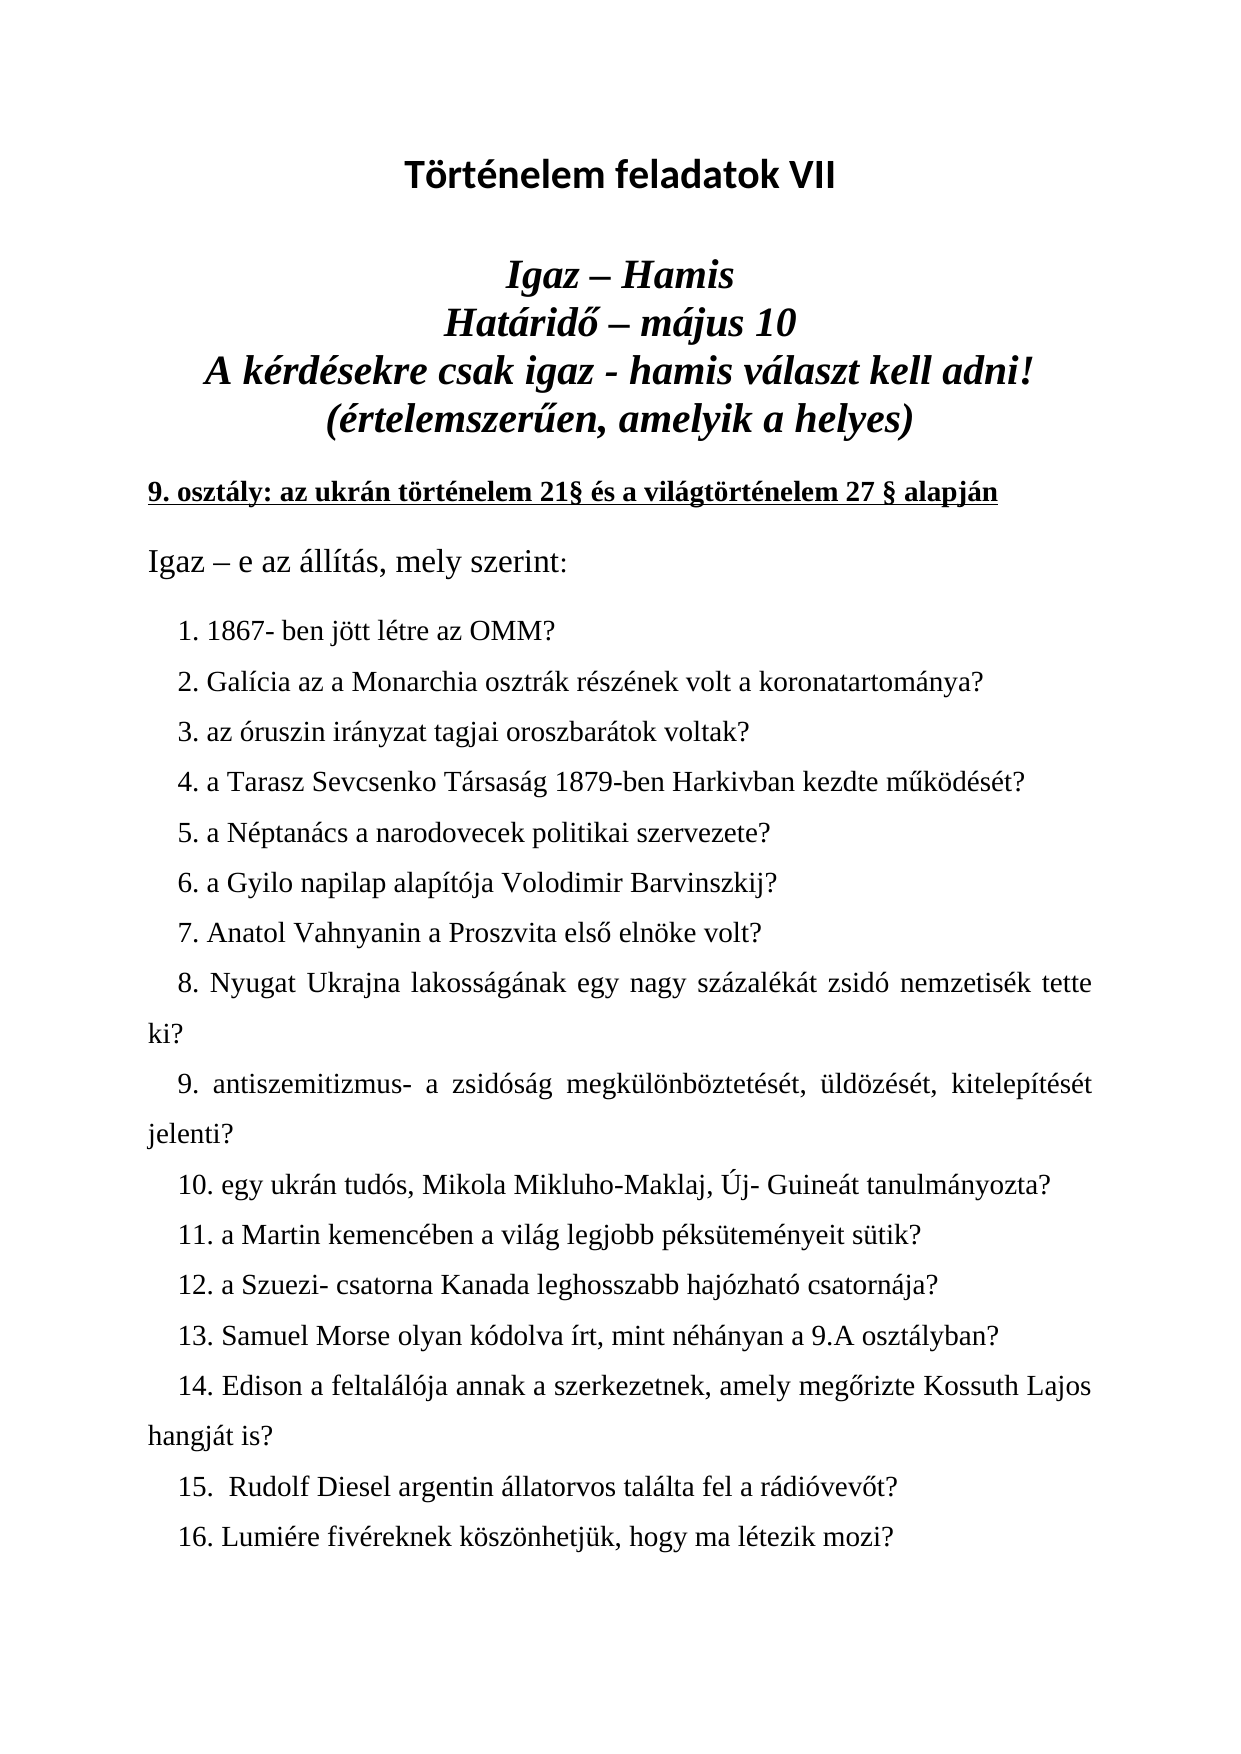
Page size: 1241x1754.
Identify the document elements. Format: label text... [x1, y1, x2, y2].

text Történelem feladatok VII [148, 148, 1093, 198]
text 14. Edison a feltalálója annak a szerkezetnek, amely megőrizte Kossuth Lajos hangját is? [148, 1368, 1093, 1452]
text 10. egy ukrán tudós, Mikola Mikluho-Maklaj, Új- Guineát tanulmányozta? [148, 1167, 1093, 1200]
text 2. Galícia az a Monarchia osztrák részének volt a koronatartománya? [148, 664, 1093, 697]
text Igaz – e az állítás, mely szerint: [148, 542, 1093, 580]
text Határidő – május 10 [148, 297, 1093, 345]
text 1. 1867- ben jött létre az OMM? [148, 613, 1093, 647]
text 15. Rudolf Diesel argentin állatorvos találta fel a rádióvevőt? [148, 1469, 1093, 1502]
text 11. a Martin kemencében a világ legjobb péksüteményeit sütik? [148, 1217, 1093, 1251]
text 16. Lumiére fivéreknek köszönhetjük, hogy ma létezik mozi? [148, 1519, 1093, 1553]
text A kérdésekre csak igaz - hamis választ kell adni!(értelemszerűen, amelyik a helyes) [148, 345, 1093, 441]
text 13. Samuel Morse olyan kódolva írt, mint néhányan a 9.A osztályban? [148, 1318, 1093, 1351]
text 6. a Gyilo napilap alapítója Volodimir Barvinszkij? [148, 865, 1093, 898]
text 4. a Tarasz Sevcsenko Társaság 1879-ben Harkivban kezdte működését? [148, 764, 1093, 798]
text Igaz – Hamis [148, 249, 1093, 297]
text 8. Nyugat Ukrajna lakosságának egy nagy százalékát zsidó nemzetisék tette ki? [148, 966, 1093, 1049]
text 7. Anatol Vahnyanin a Proszvita első elnöke volt? [148, 915, 1093, 949]
text 5. a Néptanács a narodovecek politikai szervezete? [148, 815, 1093, 848]
text 9. osztály: az ukrán történelem 21§ és a világtörténelem 27 § alapján [148, 474, 1093, 508]
text 12. a Szuezi- csatorna Kanada leghosszabb hajózható csatornája? [148, 1267, 1093, 1301]
text 3. az óruszin irányzat tagjai oroszbarátok voltak? [148, 714, 1093, 748]
text 9. antiszemitizmus- a zsidóság megkülönböztetését, üldözését, kitelepítését jelenti? [148, 1066, 1093, 1150]
